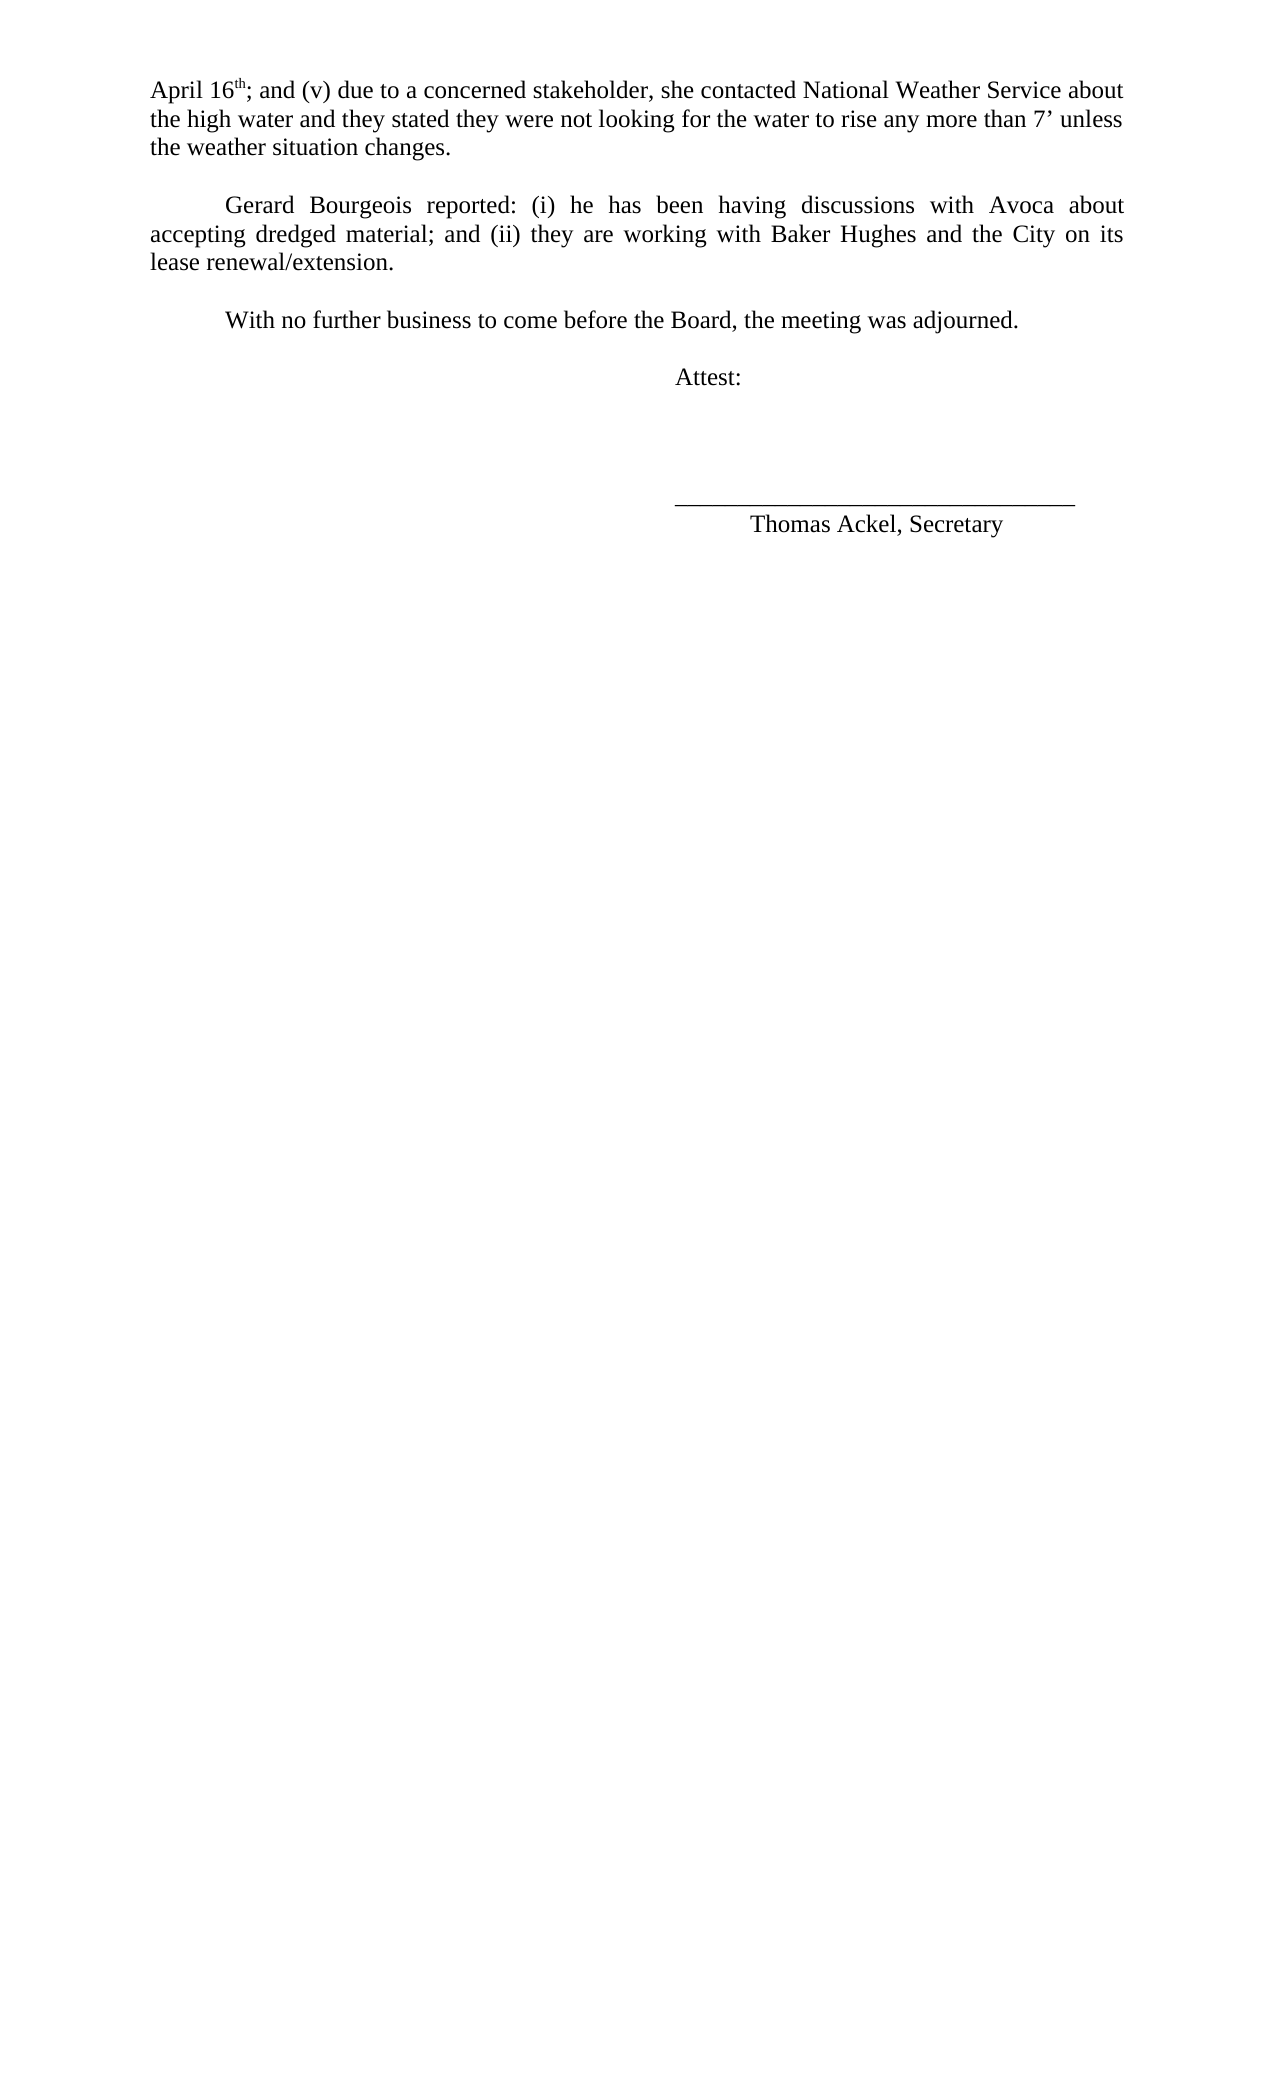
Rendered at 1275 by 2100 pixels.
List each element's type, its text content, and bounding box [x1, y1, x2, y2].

text Gerard Bourgeois reported: (i) he has been having discussions with Avoca about accepting dredged material; and (ii) they are working with Baker Hughes and the City on its lease renewal/extension. [150, 190, 1125, 276]
text Attest: [150, 362, 1125, 391]
text With no further business to come before the Board, the meeting was adjourned. [150, 305, 1125, 334]
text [150, 75, 1125, 161]
text ________________________________ Thomas Ackel, Secretary [150, 480, 1125, 538]
